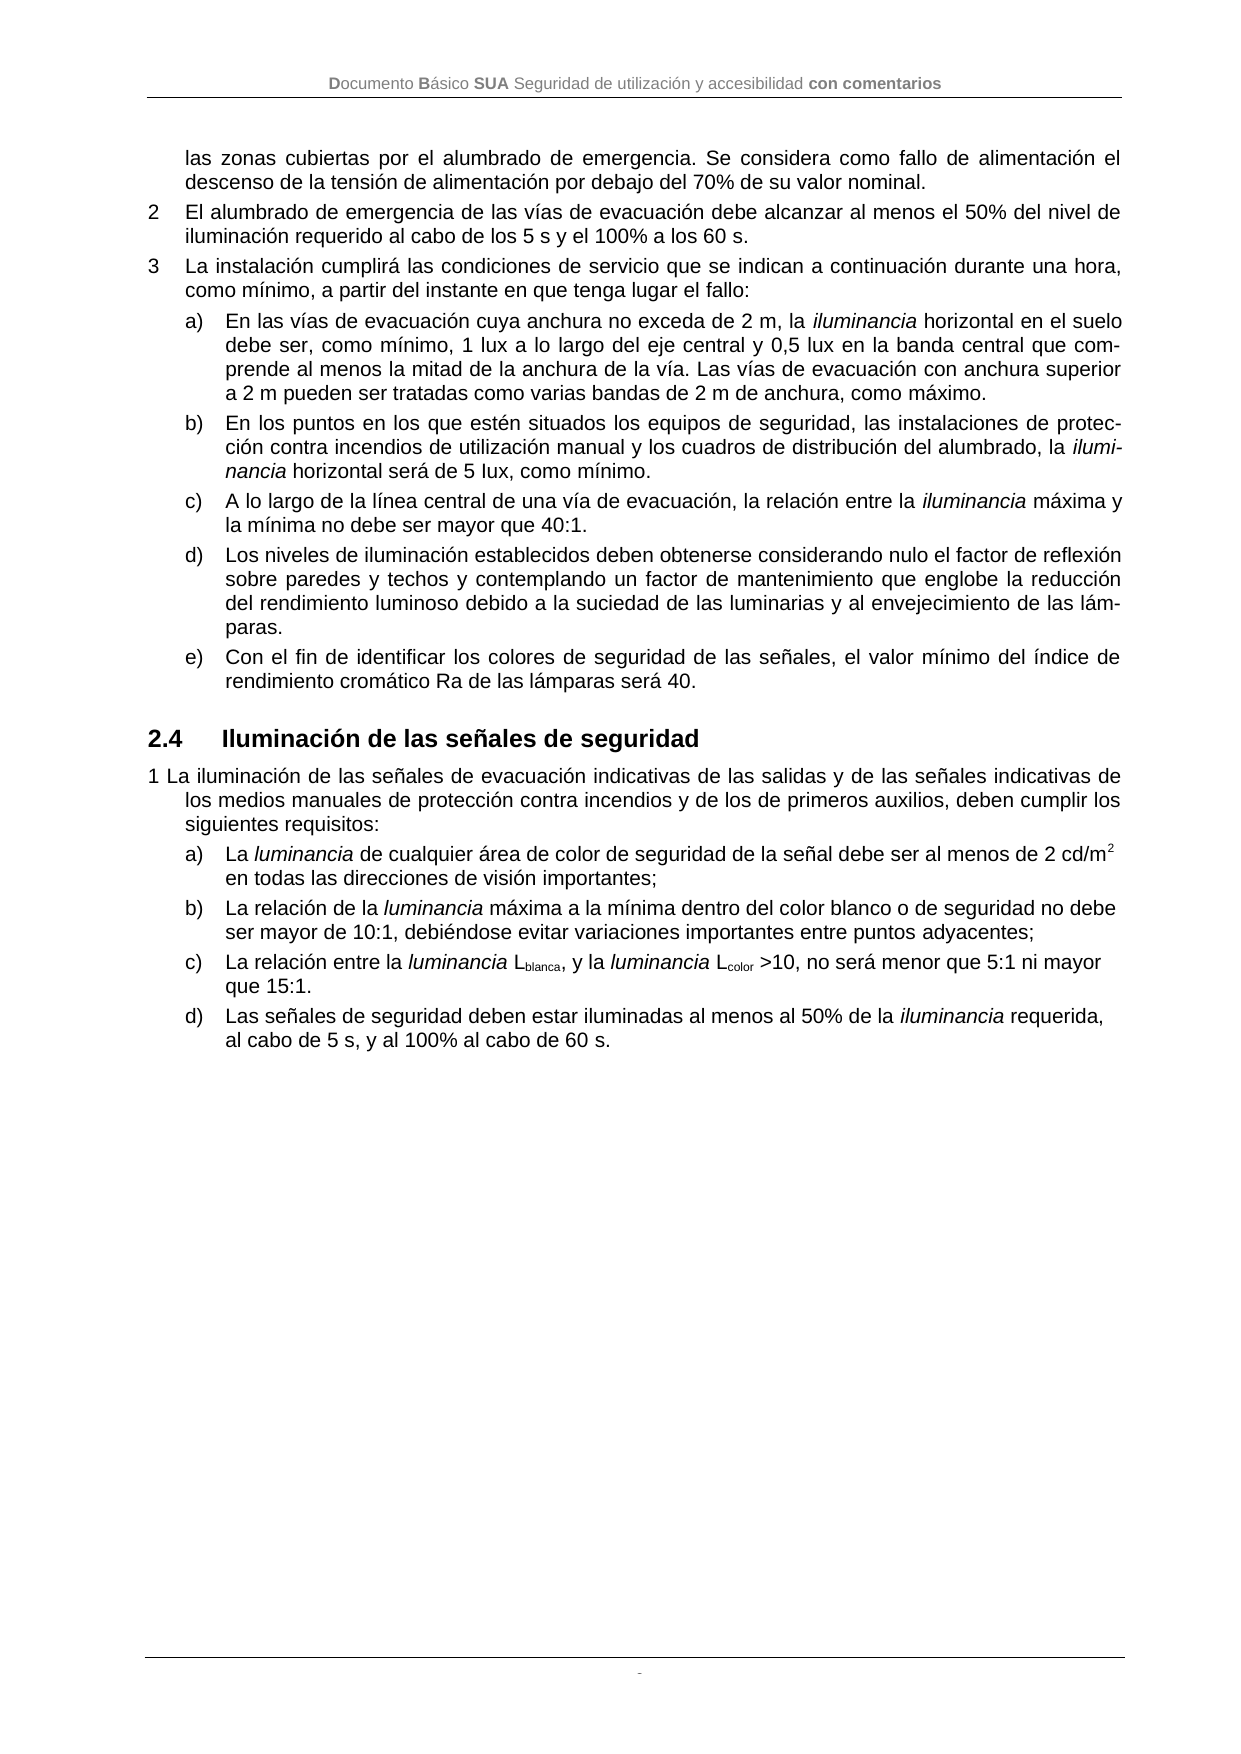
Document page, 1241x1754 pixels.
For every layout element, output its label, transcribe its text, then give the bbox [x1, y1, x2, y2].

subtitle Las señales de seguridad deben estar iluminadas al menos al 50% de la iluminancia requerida, al cabo de 5 s, y al 100% al cabo de 60 s. [185, 1004, 1123, 1052]
list A lo largo de la línea central de una vía de evacuación, la relación entre la iluminancia máxima y la mínima no debe ser mayor que 40:1. [185, 489, 1122, 537]
text las zonas cubiertas por el alumbrado de emergencia. Se considera como fallo de alimentación el descenso de la tensión de alimentación por debajo del 70% de su valor nominal. [185, 146, 1122, 194]
list El alumbrado de emergencia de las vías de evacuación debe alcanzar al menos el 50% del nivel de iluminación requerido al cabo de los 5 s y el 100% a los 60 s. [148, 200, 1122, 248]
list La relación de la luminancia máxima a la mínima dentro del color blanco o de seguridad no debe ser mayor de 10:1, debiéndose evitar variaciones importantes entre puntos adyacentes; [185, 896, 1123, 944]
list En los puntos en los que estén situados los equipos de seguridad, las instalaciones de protec- ción contra incendios de utilización manual y los cuadros de distribución del alumbrado, la ilumi- nancia horizontal será de 5 Iux, como mínimo. [185, 411, 1122, 482]
list En las vías de evacuación cuya anchura no exceda de 2 m, la iluminancia horizontal en el suelo debe ser, como mínimo, 1 lux a lo largo del eje central y 0,5 lux en la banda central que com- prende al menos la mitad de la anchura de la vía. Las vías de evacuación con anchura superior a 2 m pueden ser tratadas como varias bandas de 2 m de anchura, como máximo. [185, 308, 1123, 404]
list La luminancia de cualquier área de color de seguridad de la señal debe ser al menos de 2 cd/m2 en todas las direcciones de visión importantes; [185, 842, 1123, 889]
list La relación entre la luminancia Lblanca, y la luminancia Lcolor >10, no será menor que 5:1 ni mayor que 15:1. [185, 950, 1122, 998]
list Con el fin de identificar los colores de seguridad de las señales, el valor mínimo del índice de rendimiento cromático Ra de las lámparas será 40. [185, 645, 1123, 693]
list Los niveles de iluminación establecidos deben obtenerse considerando nulo el factor de reflexión sobre paredes y techos y contemplando un factor de mantenimiento que englobe la reducción del rendimiento luminoso debido a la suciedad de las luminarias y al envejecimiento de las lám- paras. [185, 543, 1123, 639]
list Iluminación de las señales de seguridad [148, 724, 1142, 753]
text 1 La iluminación de las señales de evacuación indicativas de las salidas y de las señales indicativas de los medios manuales de protección contra incendios y de los de primeros auxilios, deben cumplir los siguientes requisitos: [148, 763, 1122, 835]
list La instalación cumplirá las condiciones de servicio que se indican a continuación durante una hora, como mínimo, a partir del instante en que tenga lugar el fallo: [148, 254, 1123, 302]
